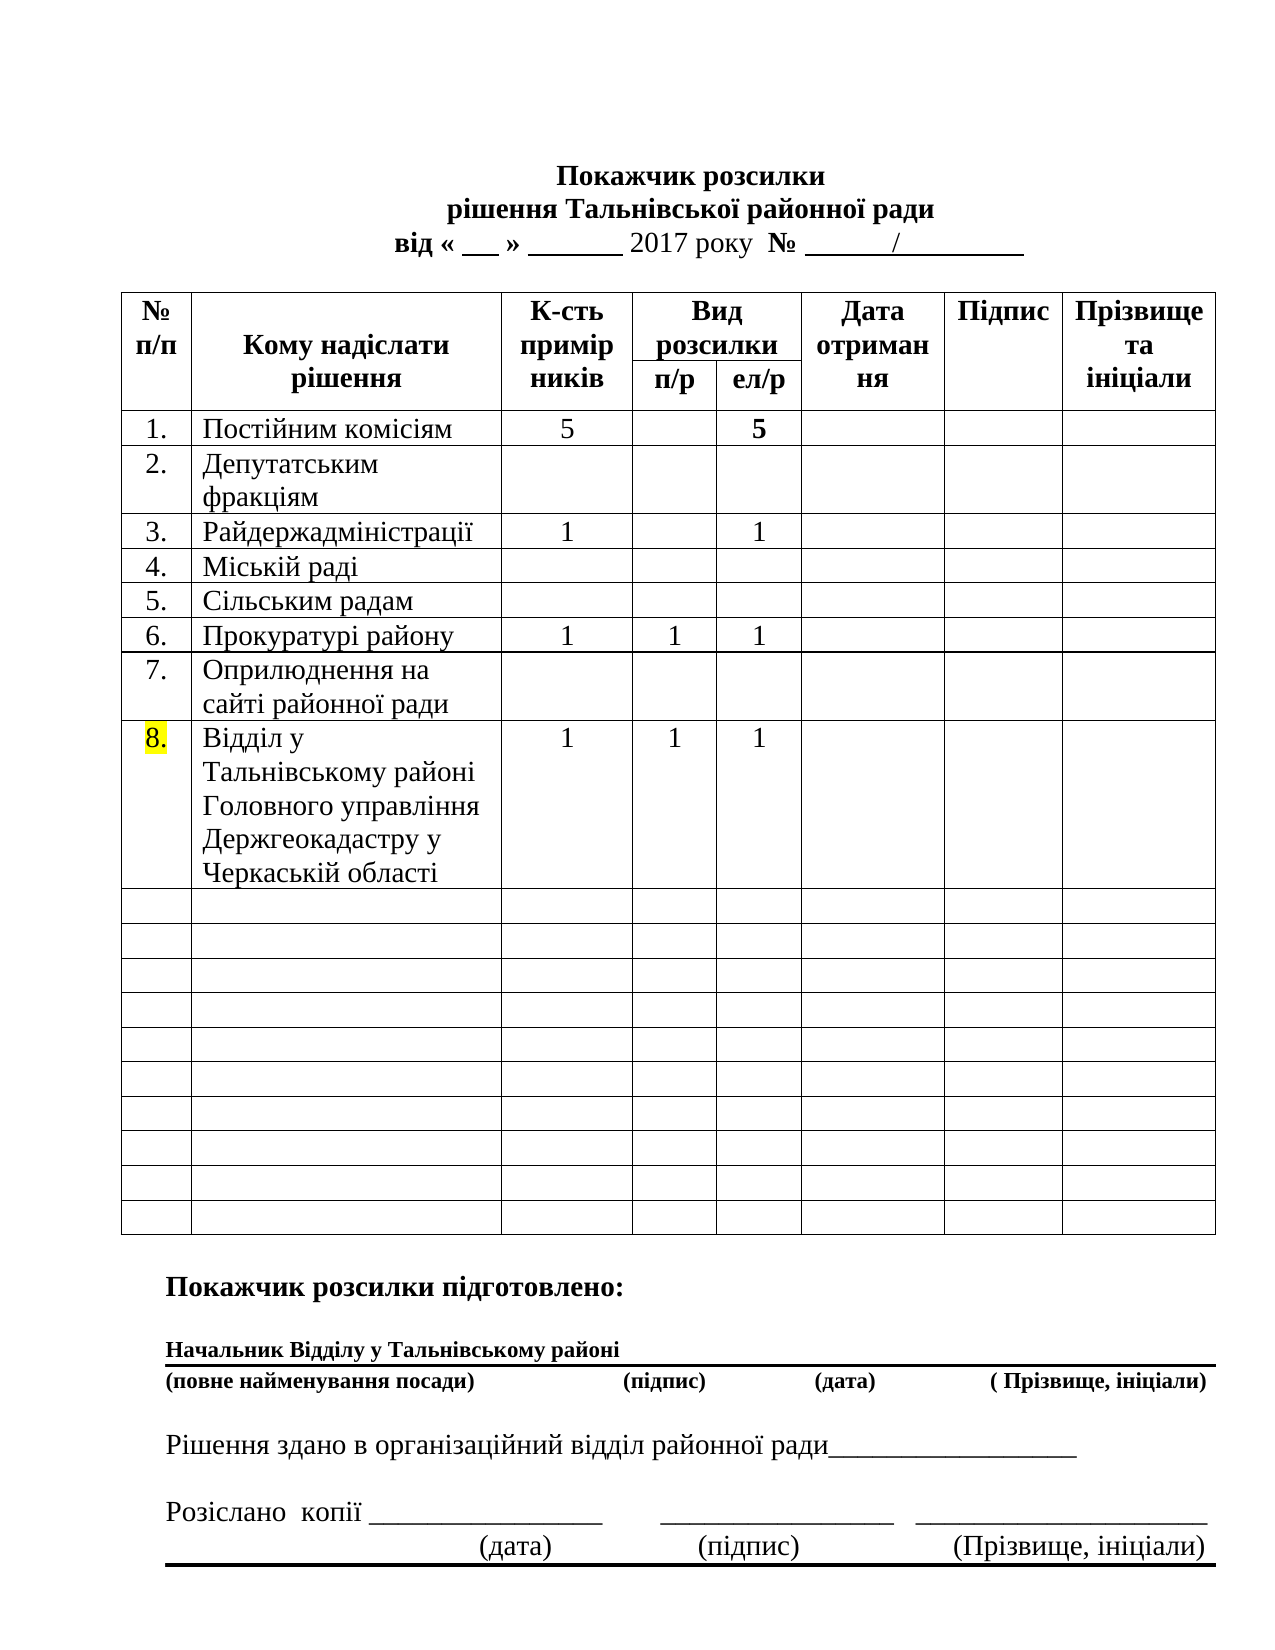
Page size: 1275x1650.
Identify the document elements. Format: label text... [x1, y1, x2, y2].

table_cell [122, 1062, 191, 1096]
table_cell [633, 514, 716, 548]
table_cell [192, 993, 501, 1027]
table_cell [802, 924, 944, 957]
table_cell [122, 993, 191, 1027]
table_cell [1063, 514, 1215, 548]
text Покажчик розсилки підготовлено: [165, 1269, 1216, 1302]
table_cell [1063, 653, 1215, 719]
table_header № п/п [122, 293, 191, 410]
table_cell [945, 959, 1062, 992]
table_cell [802, 549, 944, 582]
table_cell [502, 1166, 632, 1199]
table_cell [717, 1201, 801, 1234]
table_cell [945, 618, 1062, 651]
table_cell [502, 889, 632, 923]
table_cell [1063, 721, 1215, 888]
table_cell 1 [502, 721, 632, 888]
table_cell [633, 1166, 716, 1199]
table_cell [802, 1131, 944, 1165]
table_cell [502, 924, 632, 957]
table_cell [717, 959, 801, 992]
table_cell 1 [633, 618, 716, 651]
table_header Начальник Відділу у Тальнівському районі (повне найменування посади) (підпис) (дата) ( Прізвище, ініціали) Рішення здано в організаційний відділ районної ради_________________ Розіслано копії ________________ ________________ ____________________ (дата) (підпис) (Прізвище, ініціали) [154, 1336, 1227, 1567]
table_cell п/р [633, 361, 716, 410]
table_cell [192, 1028, 501, 1061]
table_cell [1063, 924, 1215, 957]
table_cell Міській раді [192, 549, 501, 582]
table_cell [802, 1201, 944, 1234]
table_cell [717, 1028, 801, 1061]
table_cell [1063, 993, 1215, 1027]
table_cell 5. [122, 583, 191, 617]
table_cell [502, 959, 632, 992]
table_cell 1 [717, 721, 801, 888]
table_cell [717, 1166, 801, 1199]
table_cell [633, 959, 716, 992]
table_cell 1 [717, 618, 801, 651]
table_cell [802, 993, 944, 1027]
table_cell [502, 993, 632, 1027]
table_cell [502, 583, 632, 617]
table_cell 1 [633, 721, 716, 888]
table_cell 1 [502, 618, 632, 651]
table_cell [802, 889, 944, 923]
table_cell 1 [502, 514, 632, 548]
table_cell [122, 1166, 191, 1199]
table_cell 8. [122, 721, 191, 888]
table_cell 1 [717, 514, 801, 548]
table_cell Сільським радам [192, 583, 501, 617]
table_cell [1063, 1028, 1215, 1061]
table_cell [633, 653, 716, 719]
table_cell [633, 446, 716, 513]
table_cell [633, 924, 716, 957]
table_cell [1063, 549, 1215, 582]
table_cell [945, 1062, 1062, 1096]
table_cell [945, 549, 1062, 582]
table_cell [945, 1131, 1062, 1165]
table_cell [802, 1062, 944, 1096]
table_cell [1063, 959, 1215, 992]
table_cell [945, 1166, 1062, 1199]
table_header Дата отримання [802, 293, 944, 410]
table_cell [633, 1131, 716, 1165]
table_cell [945, 1201, 1062, 1234]
table_cell [192, 1097, 501, 1130]
table_cell [122, 1028, 191, 1061]
table_cell [802, 721, 944, 888]
table_cell [802, 1166, 944, 1199]
table_cell Оприлюднення на сайті районної ради [192, 653, 501, 719]
table_cell [717, 889, 801, 923]
table_cell [945, 889, 1062, 923]
table_cell [192, 1131, 501, 1165]
table_cell [717, 549, 801, 582]
table_cell [1063, 1097, 1215, 1130]
table_cell [717, 1131, 801, 1165]
table_cell [945, 583, 1062, 617]
table_cell [945, 721, 1062, 888]
table_header К-сть примірників [502, 293, 632, 410]
table_cell [502, 1062, 632, 1096]
table_cell [1063, 1131, 1215, 1165]
table_cell [633, 889, 716, 923]
table_cell [122, 1201, 191, 1234]
table_cell [802, 583, 944, 617]
table_cell [502, 1131, 632, 1165]
table_cell Прокуратурі району [192, 618, 501, 651]
table_cell [945, 514, 1062, 548]
table_cell 3. [122, 514, 191, 548]
table_cell [717, 924, 801, 957]
table_cell [802, 411, 944, 445]
table_cell [1063, 1201, 1215, 1234]
table_cell [802, 653, 944, 719]
table_header Кому надіслати рішення [192, 293, 501, 410]
table_cell [945, 993, 1062, 1027]
table_cell Постійним комісіям [192, 411, 501, 445]
table_cell [1063, 583, 1215, 617]
table_cell Райдержадміністрації [192, 514, 501, 548]
table_cell [192, 1166, 501, 1199]
table_cell [717, 1062, 801, 1096]
table_cell 4. [122, 549, 191, 582]
table_cell [945, 1097, 1062, 1130]
table_cell [945, 411, 1062, 445]
table_cell [1063, 618, 1215, 651]
table_cell [1063, 889, 1215, 923]
table_cell [717, 653, 801, 719]
table_cell [633, 583, 716, 617]
table_cell [802, 1028, 944, 1061]
table_cell [802, 618, 944, 651]
table_cell [802, 514, 944, 548]
table_cell Відділ у Тальнівському районі Головного управління Держгеокадастру у Черкаській області [192, 721, 501, 888]
table_cell [802, 446, 944, 513]
table_header Прізвище та ініціали [1063, 293, 1215, 410]
table_cell [945, 653, 1062, 719]
table_cell [633, 549, 716, 582]
table_cell [192, 959, 501, 992]
table_cell [122, 959, 191, 992]
table_cell 7. [122, 653, 191, 719]
table_cell [1063, 446, 1215, 513]
table_cell [502, 446, 632, 513]
table_cell [633, 1201, 716, 1234]
table_cell [122, 924, 191, 957]
table_cell [502, 1201, 632, 1234]
table_cell [717, 446, 801, 513]
table_cell [122, 1131, 191, 1165]
table_cell [122, 1097, 191, 1130]
text Покажчик розсилки [165, 158, 1216, 192]
table_cell Депутатським фракціям [192, 446, 501, 513]
table_cell [1063, 1062, 1215, 1096]
table_cell [192, 889, 501, 923]
table_cell 1. [122, 411, 191, 445]
table_cell [717, 1097, 801, 1130]
table_cell [802, 959, 944, 992]
table_cell [802, 1097, 944, 1130]
table_cell [1063, 1166, 1215, 1199]
text рішення Тальнівської районної ради [165, 192, 1216, 225]
table_cell [502, 1028, 632, 1061]
table_cell [717, 583, 801, 617]
table_cell [945, 446, 1062, 513]
table_cell 2. [122, 446, 191, 513]
table_cell 5 [717, 411, 801, 445]
table_cell [192, 1062, 501, 1096]
table_cell [633, 411, 716, 445]
table_cell ел/р [717, 361, 801, 410]
table_cell [192, 924, 501, 957]
table_cell [717, 993, 801, 1027]
table_cell [633, 1028, 716, 1061]
table_cell 5 [502, 411, 632, 445]
table_cell [633, 1062, 716, 1096]
table_cell [1063, 411, 1215, 445]
table_cell [502, 1097, 632, 1130]
table_cell 6. [122, 618, 191, 651]
table_cell [945, 924, 1062, 957]
table_cell [502, 549, 632, 582]
table_cell [633, 1097, 716, 1130]
table_cell [502, 653, 632, 719]
table_header Підпис [945, 293, 1062, 410]
table_cell [945, 1028, 1062, 1061]
table_cell [633, 993, 716, 1027]
text від « » 2017 року № /______ [165, 225, 1216, 259]
table_cell [122, 889, 191, 923]
table_cell [192, 1201, 501, 1234]
table_header Вид розсилки [633, 293, 801, 360]
